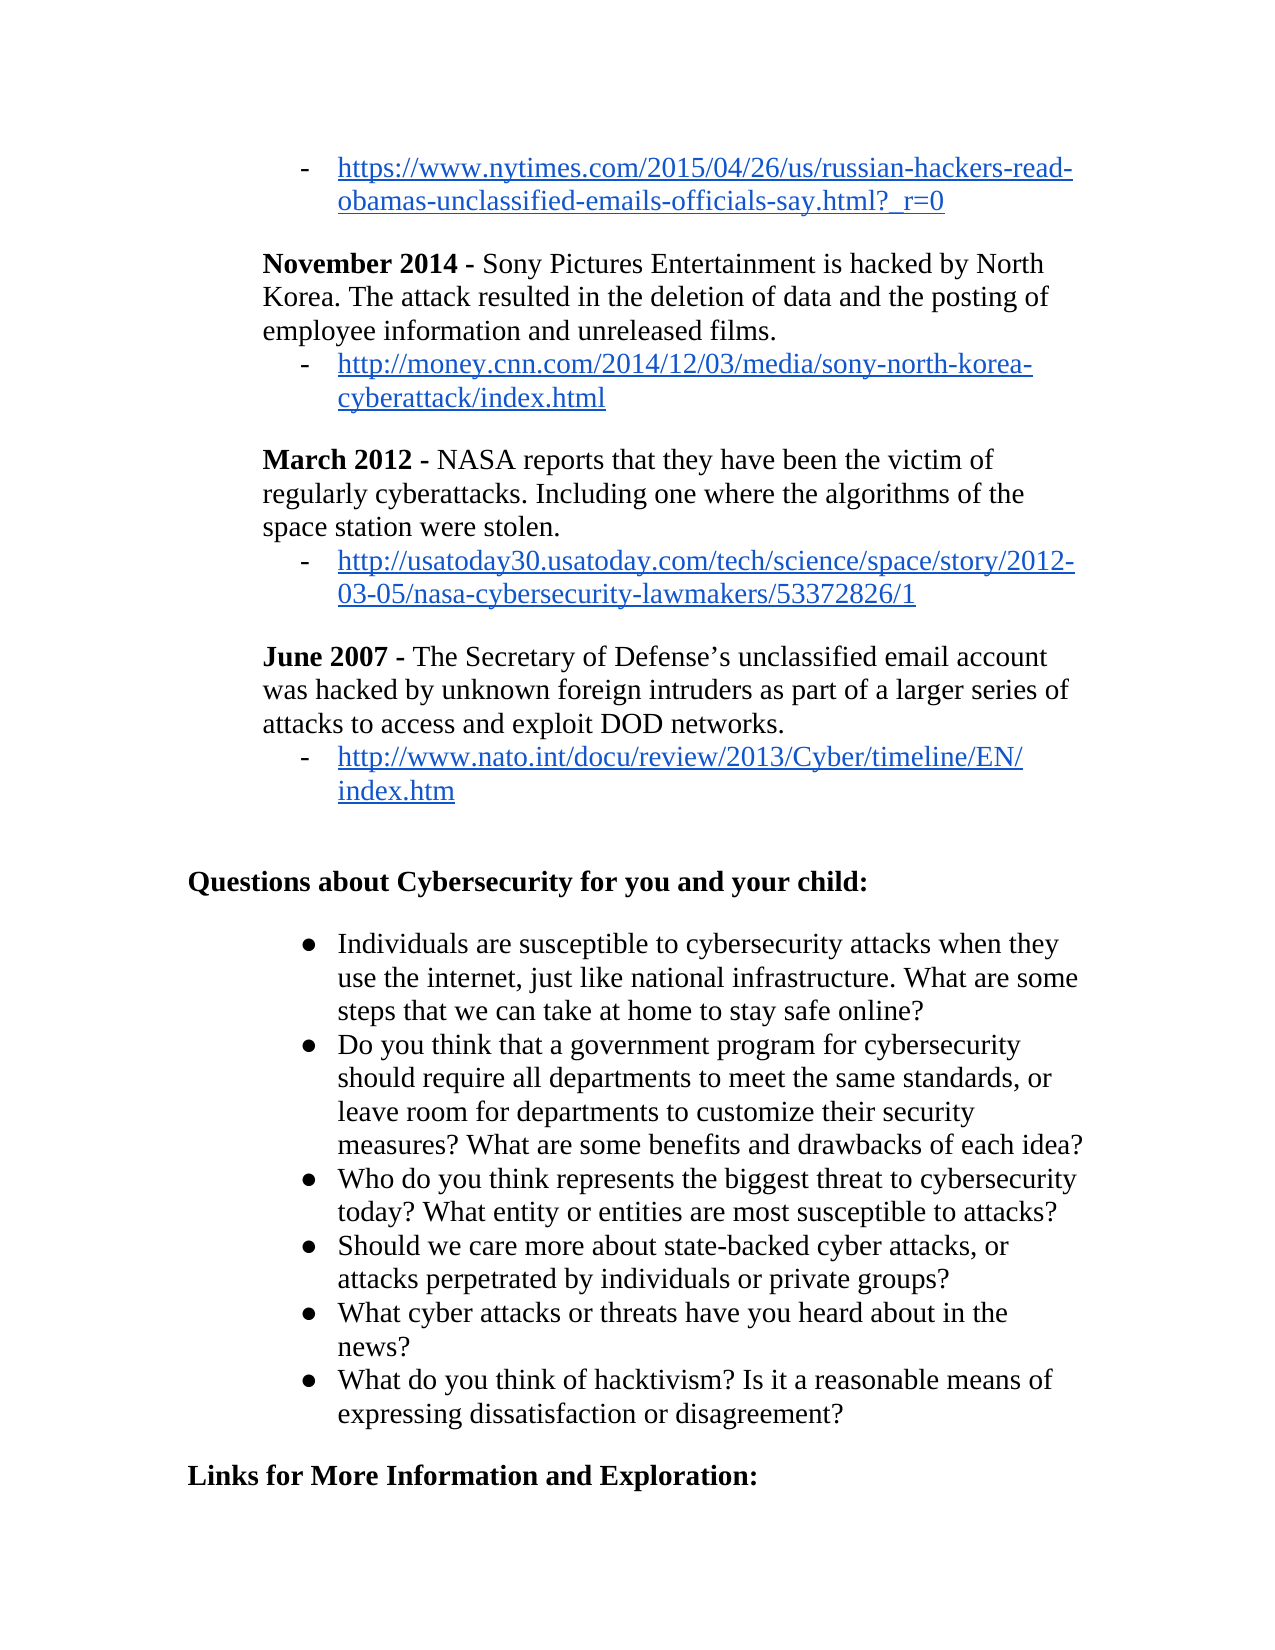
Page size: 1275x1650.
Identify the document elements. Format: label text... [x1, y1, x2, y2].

text March 2012 - NASA reports that they have been the victim of regularly cyberattacks. Including one where the algorithms of the space station were stolen. [262, 442, 1087, 543]
list Who do you think represents the biggest threat to cybersecurity today? What entity or entities are most susceptible to attacks? [300, 1161, 1087, 1228]
list http://money.cnn.com/2014/12/03/media/sony-north-korea-cyberattack/index.html [300, 346, 1087, 413]
text June 2007 - The Secretary of Defense’s unclassified email account was hacked by unknown foreign intruders as part of a larger series of attacks to access and exploit DOD networks. [262, 639, 1087, 739]
text November 2014 - Sony Pictures Entertainment is hacked by North Korea. The attack resulted in the deletion of data and the posting of employee information and unreleased films. [262, 246, 1087, 346]
list Do you think that a government program for cybersecurity should require all departments to meet the same standards, or leave room for departments to customize their security measures? What are some benefits and drawbacks of each idea? [300, 1027, 1087, 1161]
list https://www.nytimes.com/2015/04/26/us/russian-hackers-read-obamas-unclassified-emails-officials-say.html?_r=0 [300, 150, 1087, 217]
text Links for More Information and Exploration: [187, 1458, 1087, 1492]
list Should we care more about state-backed cyber attacks, or attacks perpetrated by individuals or private groups? [300, 1228, 1087, 1295]
list What do you think of hacktivism? Is it a reasonable means of expressing dissatisfaction or disagreement? [300, 1362, 1087, 1429]
list Individuals are susceptible to cybersecurity attacks when they use the internet, just like national infrastructure. What are some steps that we can take at home to stay safe online? [300, 926, 1087, 1027]
list http://usatoday30.usatoday.com/tech/science/space/story/2012-03-05/nasa-cybersecurity-lawmakers/53372826/1 [300, 543, 1087, 610]
list http://www.nato.int/docu/review/2013/Cyber/timeline/EN/index.htm [300, 739, 1087, 806]
text Questions about Cybersecurity for you and your child: [187, 864, 1087, 897]
list What cyber attacks or threats have you heard about in the news? [300, 1295, 1087, 1362]
